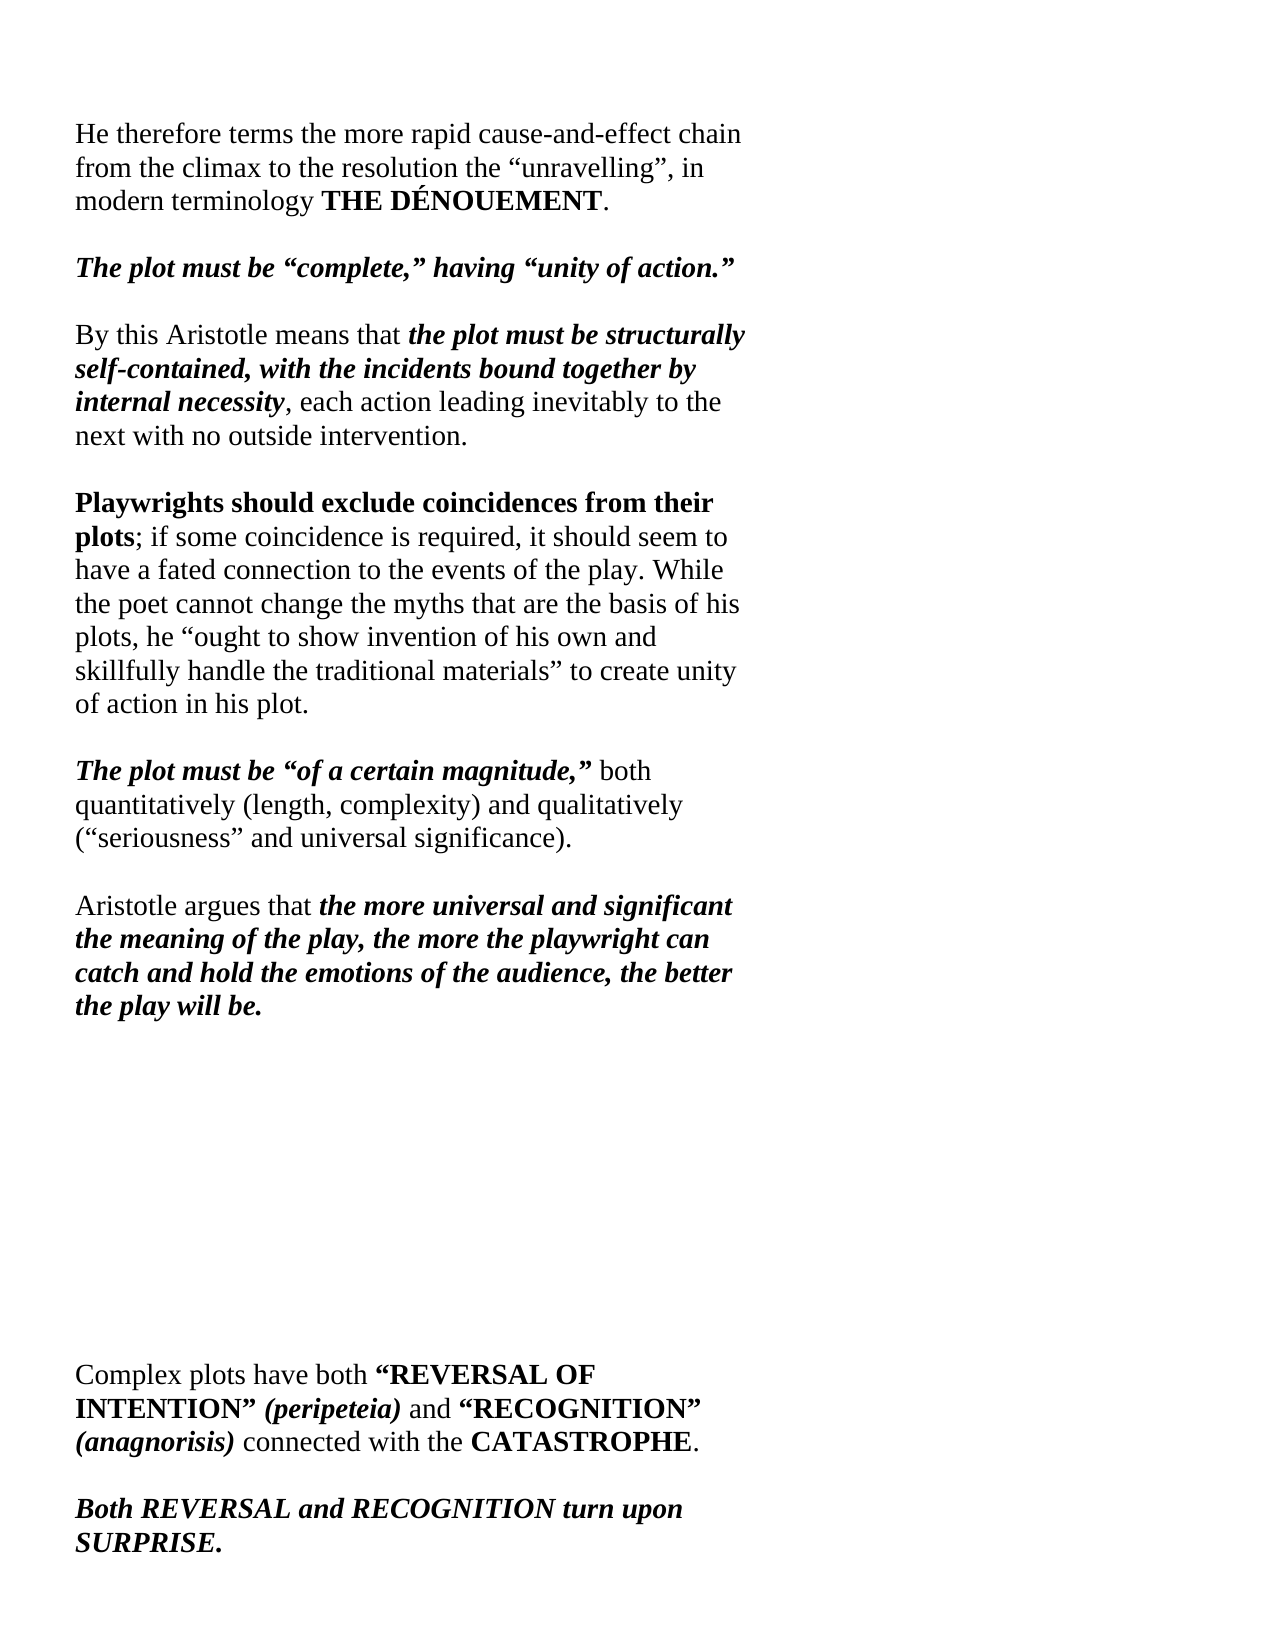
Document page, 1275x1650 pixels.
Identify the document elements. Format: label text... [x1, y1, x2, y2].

text The plot must be “of a certain magnitude,” both quantitatively (length, complexity) and qualitatively (“seriousness” and universal significance). [75, 753, 750, 854]
text The plot must be “complete,” having “unity of action.” [75, 250, 750, 284]
text Aristotle argues that the more universal and significant the meaning of the play, the more the playwright can catch and hold the emotions of the audience, the better the play will be. [75, 888, 750, 1022]
text Both REVERSAL and RECOGNITION turn upon SURPRISE. [75, 1491, 750, 1558]
text Complex plots have both “REVERSAL OF INTENTION” (peripeteia) and “RECOGNITION” (anagnorisis) connected with the CATASTROPHE. [75, 1357, 750, 1458]
text By this Aristotle means that the plot must be structurally self-contained, with the incidents bound together by internal necessity, each action leading inevitably to the next with no outside intervention. [75, 317, 750, 452]
text He therefore terms the more rapid cause-and-effect chain from the climax to the resolution the “unravelling”, in modern terminology THE DÉNOUEMENT. [75, 116, 750, 217]
text Playwrights should exclude coincidences from their plots; if some coincidence is required, it should seem to have a fated connection to the events of the play. While the poet cannot change the myths that are the basis of his plots, he “ought to show invention of his own and skillfully handle the traditional materials” to create unity of action in his plot. [75, 485, 750, 720]
